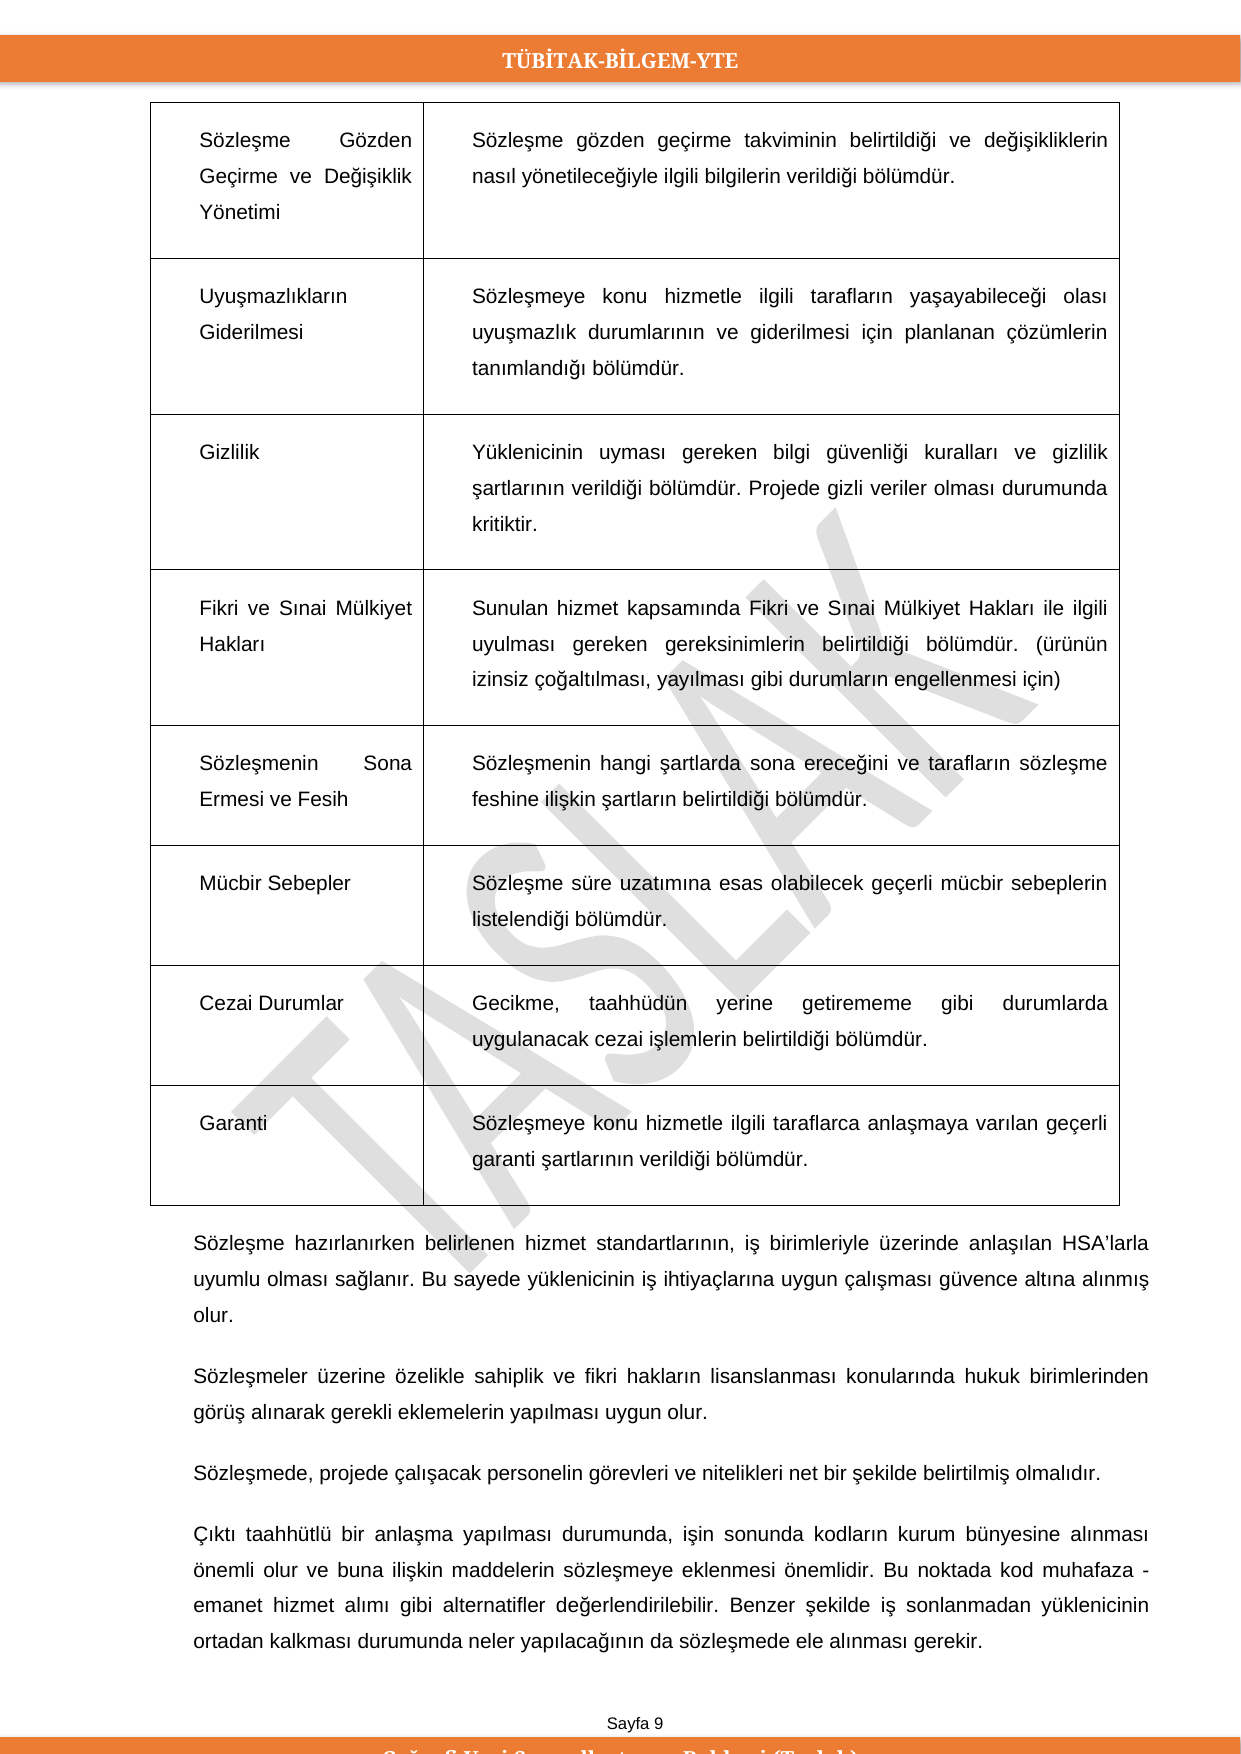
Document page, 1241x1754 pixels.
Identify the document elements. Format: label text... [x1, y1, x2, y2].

table_cell Sözleşmenin Sona Ermesi ve Fesih [151, 726, 423, 845]
text Sözleşmede, projede çalışacak personelin görevleri ve nitelikleri net bir şekilde belirtilmiş olmalıdır. [193, 1461, 1150, 1484]
table_cell Uyuşmazlıkların Giderilmesi [151, 259, 423, 413]
table_cell Sözleşmeye konu hizmetle ilgili tarafların yaşayabileceği olası uyuşmazlık durumlarının ve giderilmesi için planlanan çözümlerin tanımlandığı bölümdür. [424, 259, 1119, 413]
table_cell Sözleşme gözden geçirme takviminin belirtildiği ve değişikliklerin nasıl yönetileceğiyle ilgili bilgilerin verildiği bölümdür. [424, 103, 1119, 258]
text Çıktı taahhütlü bir anlaşma yapılması durumunda, işin sonunda kodların kurum bünyesine alınması önemli olur ve buna ilişkin maddelerin sözleşmeye eklenmesi önemlidir. Bu noktada kod muhafaza - emanet hizmet alımı gibi alternatifler değerlendirilebilir. Benzer şekilde iş sonlanmadan yüklenicinin ortadan kalkması durumunda neler yapılacağının da sözleşmede ele alınması gerekir. [193, 1521, 1150, 1653]
table_cell Mücbir Sebepler [151, 846, 423, 965]
text Sözleşmeler üzerine özelikle sahiplik ve fikri hakların lisanslanması konularında hukuk birimlerinden görüş alınarak gerekli eklemelerin yapılması uygun olur. [193, 1364, 1150, 1423]
table_cell Sözleşmeye konu hizmetle ilgili taraflarca anlaşmaya varılan geçerli garanti şartlarının verildiği bölümdür. [424, 1086, 1119, 1205]
table_cell Sözleşme Gözden Geçirme ve Değişiklik Yönetimi [151, 103, 423, 258]
text Sözleşme hazırlanırken belirlenen hizmet standartlarının, iş birimleriyle üzerinde anlaşılan HSA’larla uyumlu olması sağlanır. Bu sayede yüklenicinin iş ihtiyaçlarına uygun çalışması güvence altına alınmış olur. [193, 1231, 1150, 1327]
table_cell Gizlilik [151, 415, 423, 569]
table_cell Sözleşmenin hangi şartlarda sona ereceğini ve tarafların sözleşme feshine ilişkin şartların belirtildiği bölümdür. [424, 726, 1119, 845]
table_cell Garanti [151, 1086, 423, 1205]
table_cell Yüklenicinin uyması gereken bilgi güvenliği kuralları ve gizlilik şartlarının verildiği bölümdür. Projede gizli veriler olması durumunda kritiktir. [424, 415, 1119, 569]
table_cell Gecikme, taahhüdün yerine getirememe gibi durumlarda uygulanacak cezai işlemlerin belirtildiği bölümdür. [424, 966, 1119, 1085]
table_cell Sözleşme süre uzatımına esas olabilecek geçerli mücbir sebeplerin listelendiği bölümdür. [424, 846, 1119, 965]
table_cell Cezai Durumlar [151, 966, 423, 1085]
table_cell Fikri ve Sınai Mülkiyet Hakları [151, 570, 423, 725]
table_cell Sunulan hizmet kapsamında Fikri ve Sınai Mülkiyet Hakları ile ilgili uyulması gereken gereksinimlerin belirtildiği bölümdür. (ürünün izinsiz çoğaltılması, yayılması gibi durumların engellenmesi için) [424, 570, 1119, 725]
